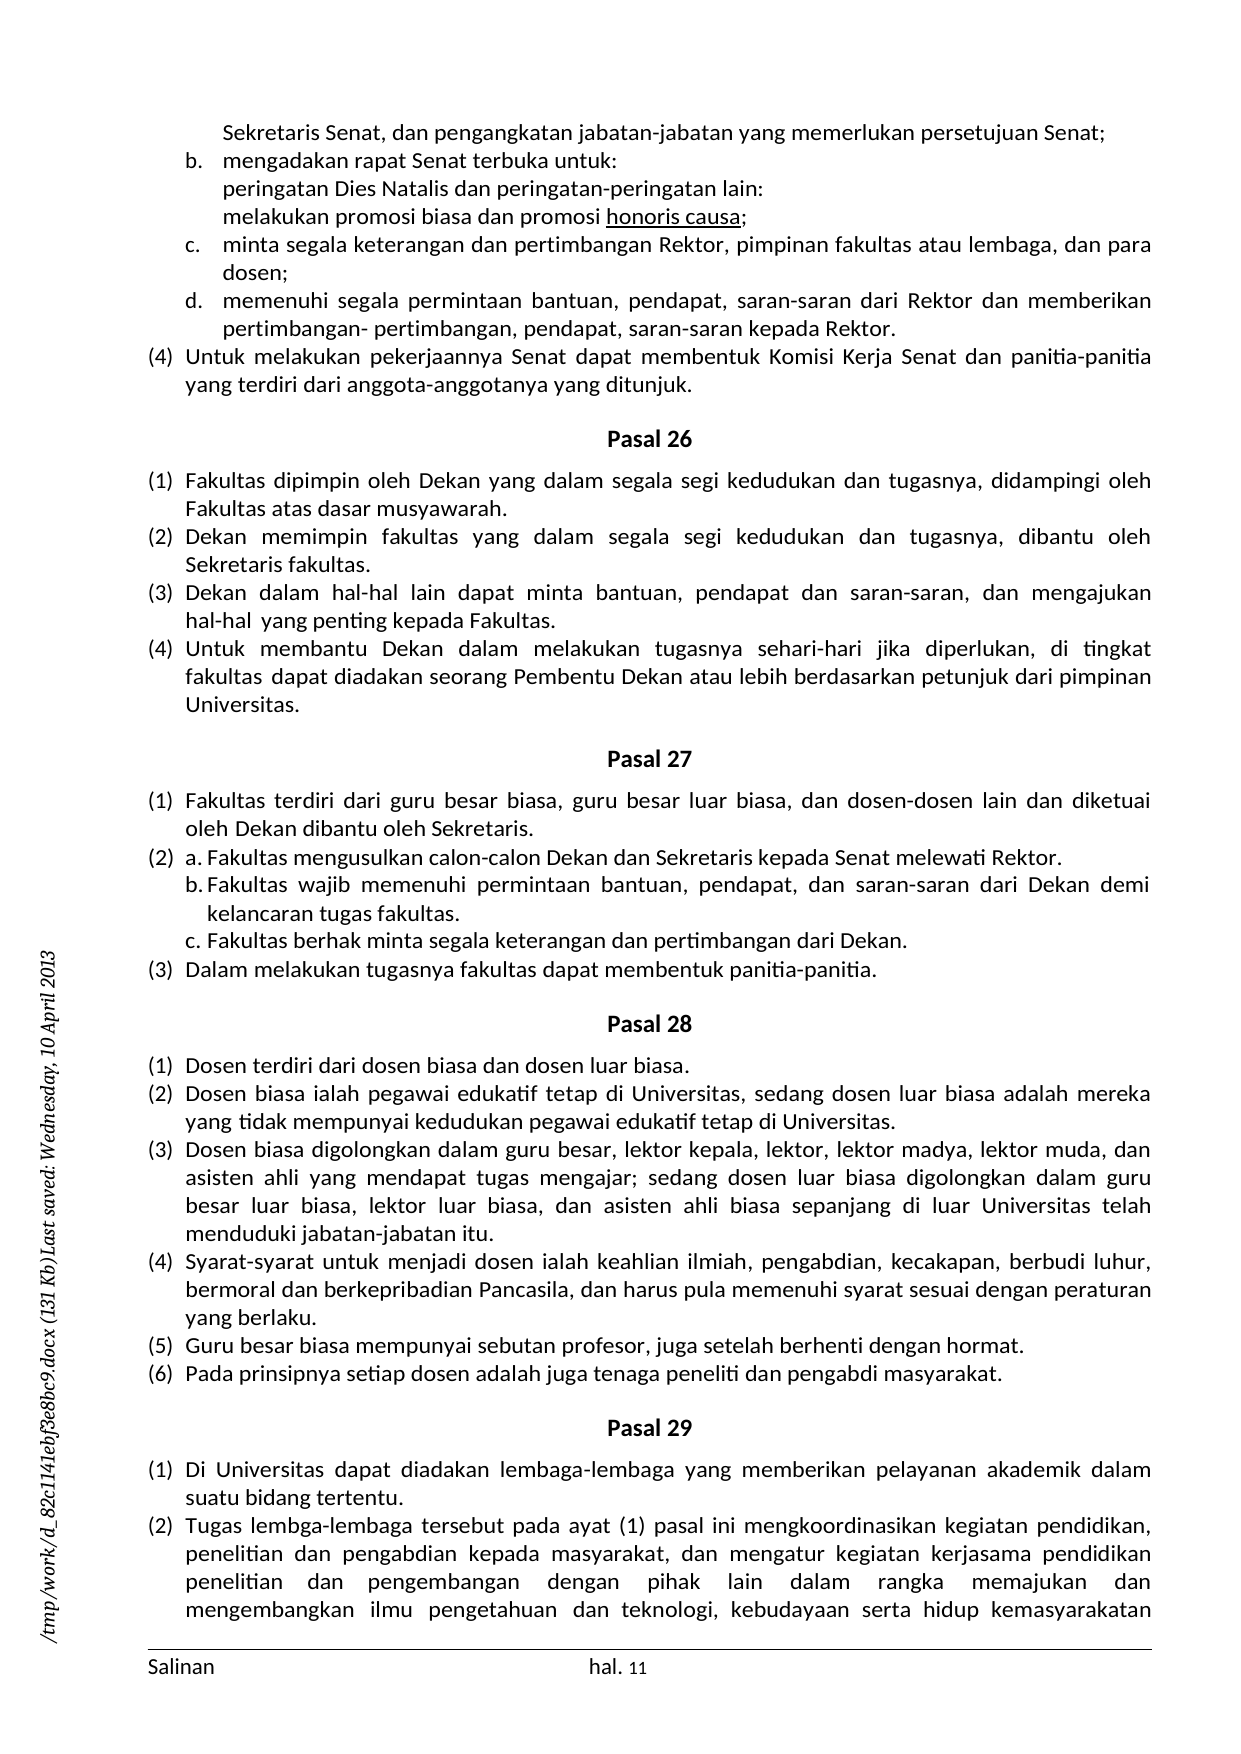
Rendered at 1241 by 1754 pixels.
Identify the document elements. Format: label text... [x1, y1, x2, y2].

list Syarat-syarat untuk menjadi dosen ialah keahlian ilmiah, pengabdian, kecakapan, berbudi luhur, bermoral dan berkepribadian Pancasila, dan harus pula memenuhi syarat sesuai dengan peraturan yang berlaku. [148, 1247, 1152, 1331]
subtitle Pasal 29 [148, 1412, 1152, 1442]
list Dekan memimpin fakultas yang dalam segala segi kedudukan dan tugasnya, dibantu oleh Sekretaris fakultas. [148, 522, 1152, 578]
list Fakultas dipimpin oleh Dekan yang dalam segala segi kedudukan dan tugasnya, didampingi oleh Fakultas atas dasar musyawarah. [148, 466, 1152, 522]
list memenuhi segala permintaan bantuan, pendapat, saran-saran dari Rektor dan memberikan pertimbangan- pertimbangan, pendapat, saran-saran kepada Rektor. [185, 286, 1152, 342]
list Dekan dalam hal-hal lain dapat minta bantuan, pendapat dan saran-saran, dan mengajukan hal-hal yang penting kepada Fakultas. [148, 578, 1152, 634]
list c. Fakultas berhak minta segala keterangan dan pertimbangan dari Dekan. [148, 927, 1152, 955]
list Pada prinsipnya setiap dosen adalah juga tenaga peneliti dan pengabdi masyarakat. [148, 1359, 1152, 1387]
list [185, 118, 1152, 146]
list Dalam melakukan tugasnya fakultas dapat membentuk panitia-panitia. [148, 955, 1152, 983]
subtitle Pasal 26 [148, 423, 1152, 454]
list mengadakan rapat Senat terbuka untuk: peringatan Dies Natalis dan peringatan-peringatan lain: melakukan promosi biasa dan promosi honoris causa; [185, 146, 1152, 230]
list b. Fakultas wajib memenuhi permintaan bantuan, pendapat, dan saran-saran dari Dekan demi kelancaran tugas fakultas. [148, 871, 1152, 927]
subtitle Pasal 27 [148, 743, 1152, 774]
list Di Universitas dapat diadakan lembaga-lembaga yang memberikan pelayanan akademik dalam suatu bidang tertentu. [148, 1455, 1152, 1511]
list Guru besar biasa mempunyai sebutan profesor, juga setelah berhenti dengan hormat. [148, 1331, 1152, 1359]
list Untuk melakukan pekerjaannya Senat dapat membentuk Komisi Kerja Senat dan panitia-panitia yang terdiri dari anggota-anggotanya yang ditunjuk. [148, 342, 1152, 398]
list Dosen biasa ialah pegawai edukatif tetap di Universitas, sedang dosen luar biasa adalah mereka yang tidak mempunyai kedudukan pegawai edukatif tetap di Universitas. [148, 1079, 1152, 1135]
list Dosen terdiri dari dosen biasa dan dosen luar biasa. [148, 1051, 1152, 1079]
list a. Fakultas mengusulkan calon-calon Dekan dan Sekretaris kepada Senat melewati Rektor. [148, 843, 1152, 871]
list Untuk membantu Dekan dalam melakukan tugasnya sehari-hari jika diperlukan, di tingkat fakultas dapat diadakan seorang Pembentu Dekan atau lebih berdasarkan petunjuk dari pimpinan Universitas. [148, 634, 1152, 718]
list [148, 1511, 1152, 1623]
list Fakultas terdiri dari guru besar biasa, guru besar luar biasa, dan dosen-dosen lain dan diketuai oleh Dekan dibantu oleh Sekretaris. [148, 787, 1152, 843]
list minta segala keterangan dan pertimbangan Rektor, pimpinan fakultas atau lembaga, dan para dosen; [185, 230, 1152, 286]
list Dosen biasa digolongkan dalam guru besar, lektor kepala, lektor, lektor madya, lektor muda, dan asisten ahli yang mendapat tugas mengajar; sedang dosen luar biasa digolongkan dalam guru besar luar biasa, lektor luar biasa, dan asisten ahli biasa sepanjang di luar Universitas telah menduduki jabatan-jabatan itu. [148, 1135, 1152, 1247]
subtitle Pasal 28 [148, 1008, 1152, 1038]
